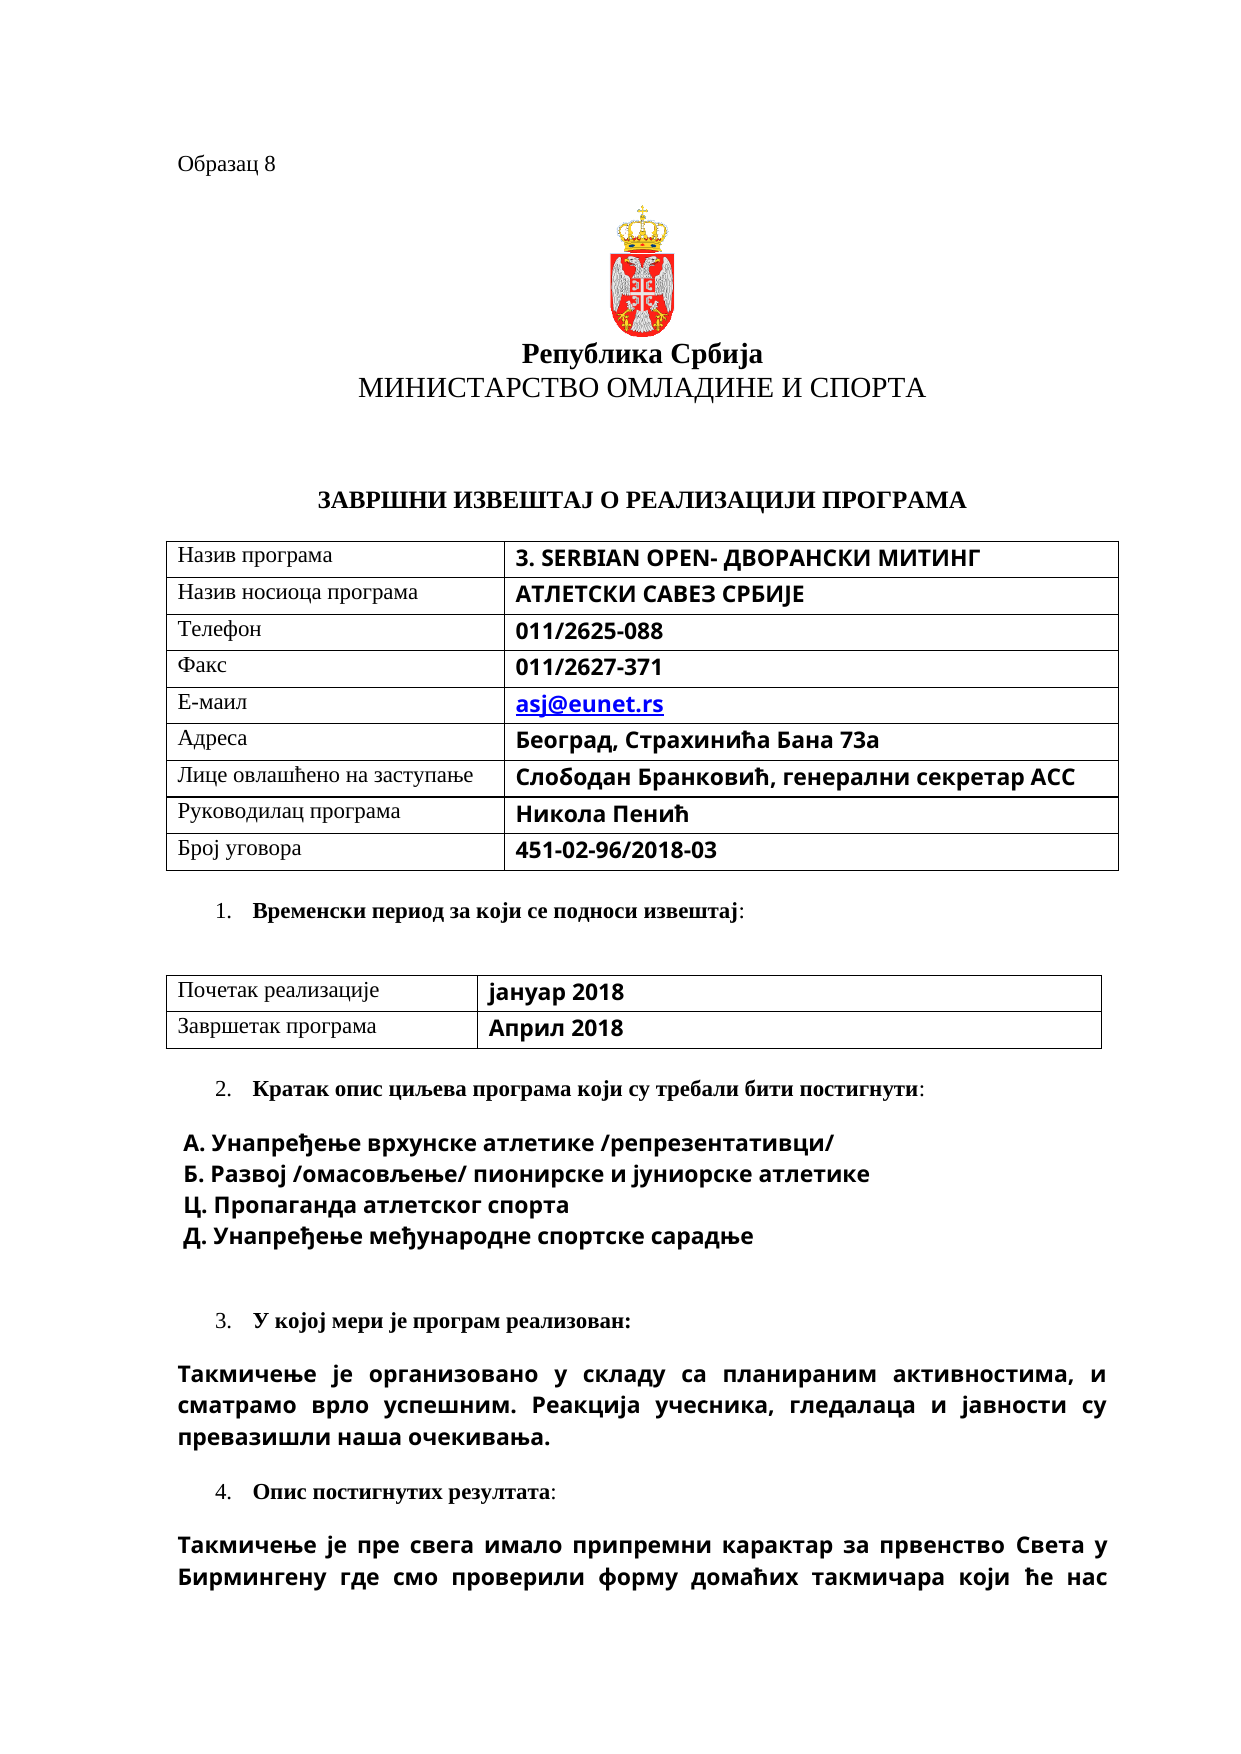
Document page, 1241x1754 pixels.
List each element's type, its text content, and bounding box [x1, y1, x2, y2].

table_cell АТЛЕТСКИ САВЕЗ СРБИЈЕ [505, 578, 1118, 614]
table_cell Назив носиоца програма [167, 578, 504, 614]
text МИНИСТАРСТВО ОМЛАДИНЕ И СПОРТА [177, 370, 1107, 403]
table_cell Факс [167, 651, 504, 687]
table_cell Лице овлашћено на заступање [167, 761, 504, 796]
table_cell Адреса [167, 724, 504, 760]
table_cell 011/2625-088 [505, 615, 1118, 650]
text ЗАВРШНИ ИЗВЕШТАЈ О РЕАЛИЗАЦИЈИ ПРОГРАМА [177, 485, 1107, 514]
list У којој мери је програм реализован: [215, 1307, 1107, 1333]
table_cell Телефон [167, 615, 504, 650]
text Д. Унапређење међународне спортске сарадње [177, 1220, 1107, 1252]
list Кратак опис циљева програма који су требали бити постигнути: [215, 1075, 1107, 1102]
table_cell Слободан Бранковић, генерални секретар АСС [505, 761, 1118, 796]
table_cell Београд, Страхинића Бана 73а [505, 724, 1118, 760]
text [177, 1529, 1107, 1592]
list Временски период за који се подноси извештај: [215, 897, 1107, 923]
text Такмичење је организовано у складу са планираним активностима, и сматрамо врло успешним. Реакција учесника, гледалаца и јавности су превазишли наша очекивања. [177, 1358, 1107, 1452]
table_header јануар 2018 [478, 976, 1101, 1011]
text Република Србија [177, 336, 1107, 370]
picture [609, 205, 675, 337]
text А. Унапређење врхунске атлетике /репрезентативци/ [177, 1127, 1107, 1158]
table_cell Број уговора [167, 834, 504, 869]
table_header 3. SERBIAN OPEN- ДВОРАНСКИ МИТИНГ [505, 542, 1118, 577]
table_cell Април 2018 [478, 1012, 1101, 1048]
table_cell Никола Пенић [505, 798, 1118, 833]
text Б. Развој /омасовљење/ пионирске и јуниорске атлетике [177, 1158, 1107, 1189]
table_cell 451-02-96/2018-03 [505, 834, 1118, 869]
table_cell Руководилац програма [167, 798, 504, 833]
table_cell asj@eunet.rs [505, 688, 1118, 723]
list Опис постигнутих резултата: [215, 1478, 1107, 1504]
table_cell Е-маил [167, 688, 504, 723]
text Образац 8 [177, 150, 1057, 176]
table_header Назив програма [167, 542, 504, 577]
text Ц. Пропаганда атлетског спорта [177, 1189, 1107, 1220]
table_cell 011/2627-371 [505, 651, 1118, 687]
table_header Почетак реализације [167, 976, 477, 1011]
table_cell Завршетак програма [167, 1012, 477, 1048]
